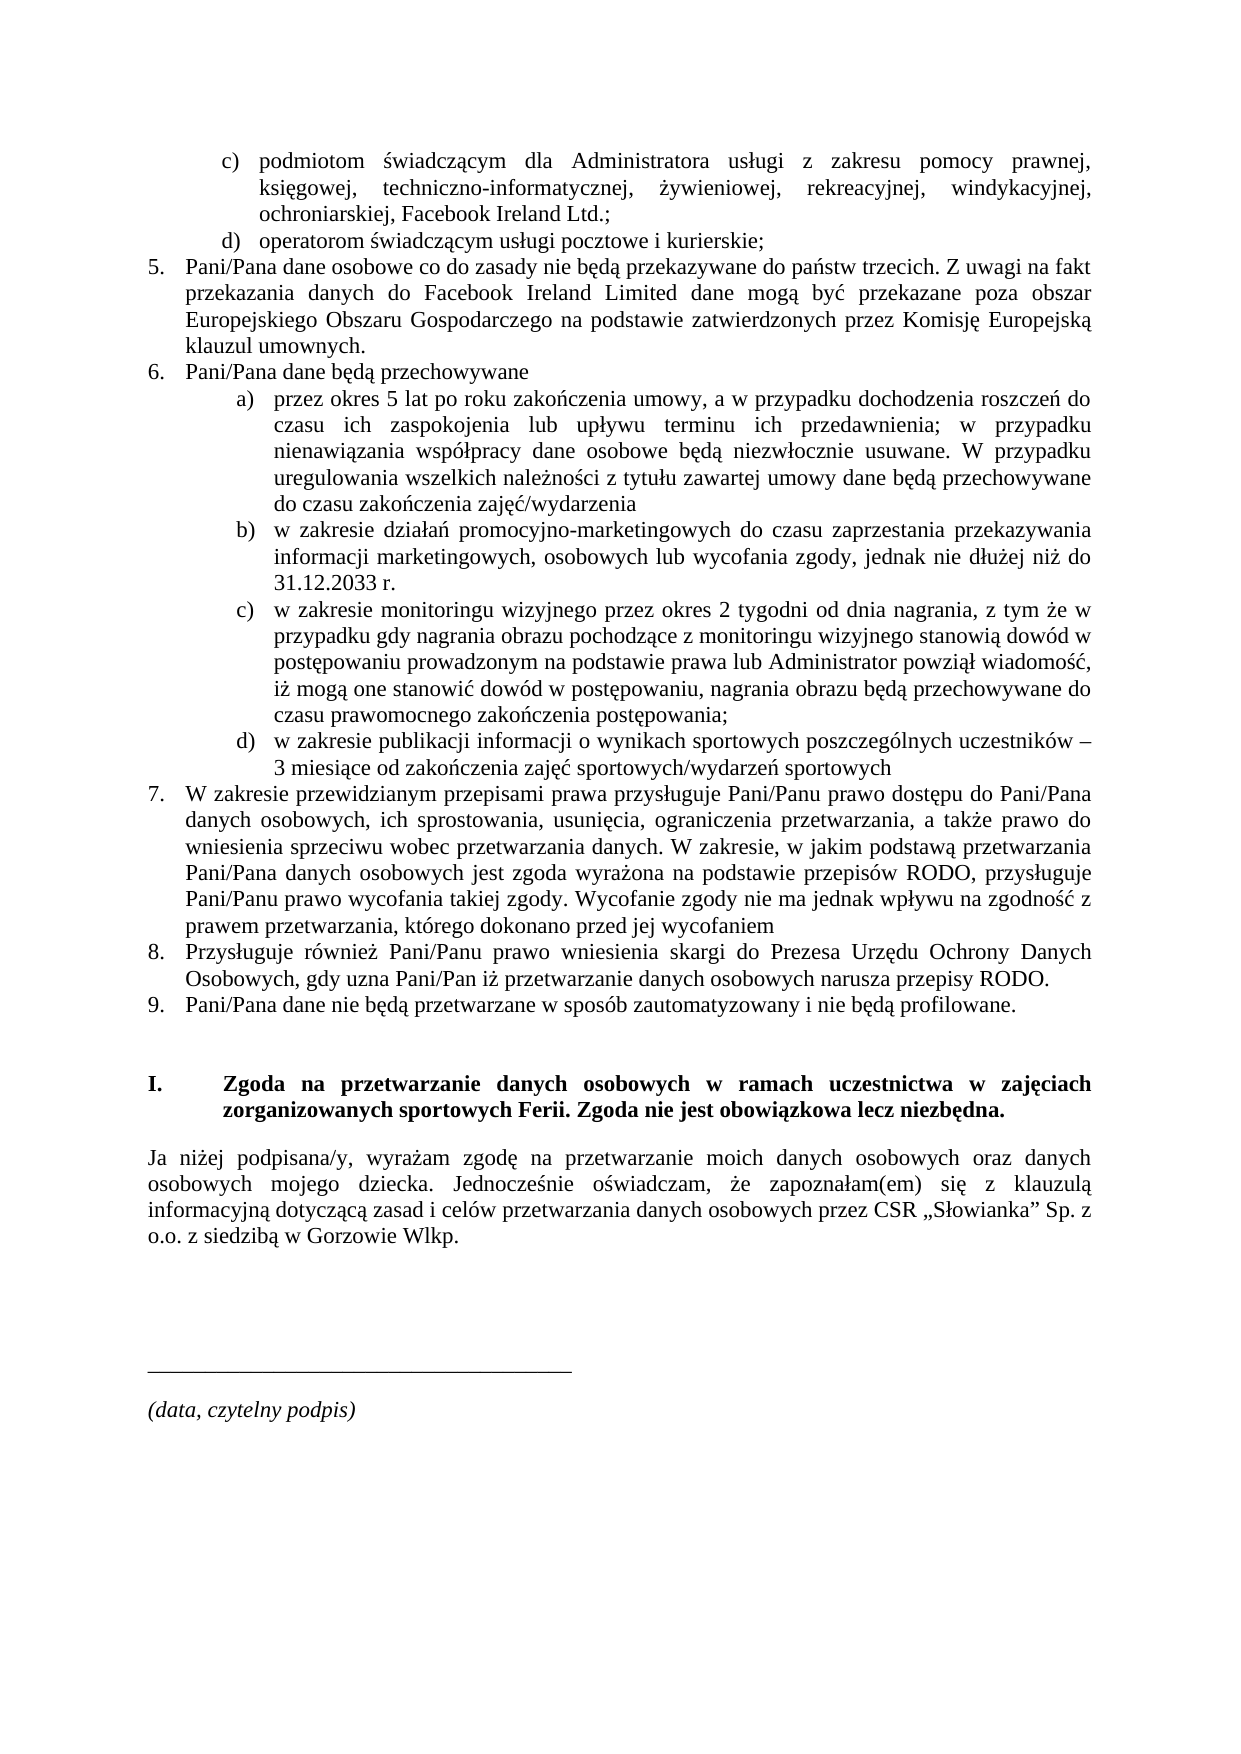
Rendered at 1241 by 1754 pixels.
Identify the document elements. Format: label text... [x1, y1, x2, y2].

list Przysługuje również Pani/Panu prawo wniesienia skargi do Prezesa Urzędu Ochrony Danych Osobowych, gdy uzna Pani/Pan iż przetwarzanie danych osobowych narusza przepisy RODO. [148, 938, 1093, 991]
list przez okres 5 lat po roku zakończenia umowy, a w przypadku dochodzenia roszczeń do czasu ich zaspokojenia lub upływu terminu ich przedawnienia; w przypadku nienawiązania współpracy dane osobowe będą niezwłocznie usuwane. W przypadku uregulowania wszelkich należności z tytułu zawartej umowy dane będą przechowywane do czasu zakończenia zajęć/wydarzenia [236, 385, 1093, 517]
list w zakresie monitoringu wizyjnego przez okres 2 tygodni od dnia nagrania, z tym że w przypadku gdy nagrania obrazu pochodzące z monitoringu wizyjnego stanowią dowód w postępowaniu prowadzonym na podstawie prawa lub Administrator powziął wiadomość, iż mogą one stanowić dowód w postępowaniu, nagrania obrazu będą przechowywane do czasu prawomocnego zakończenia postępowania; [236, 596, 1093, 727]
list podmiotom świadczącym dla Administratora usługi z zakresu pomocy prawnej, księgowej, techniczno-informatycznej, żywieniowej, rekreacyjnej, windykacyjnej, ochroniarskiej, Facebook Ireland Ltd.; [221, 148, 1093, 227]
text _____________________________________ [148, 1349, 1093, 1375]
list W zakresie przewidzianym przepisami prawa przysługuje Pani/Panu prawo dostępu do Pani/Pana danych osobowych, ich sprostowania, usunięcia, ograniczenia przetwarzania, a także prawo do wniesienia sprzeciwu wobec przetwarzania danych. W zakresie, w jakim podstawą przetwarzania Pani/Pana danych osobowych jest zgoda wyrażona na podstawie przepisów RODO, przysługuje Pani/Panu prawo wycofania takiej zgody. Wycofanie zgody nie ma jednak wpływu na zgodność z prawem przetwarzania, którego dokonano przed jej wycofaniem [148, 780, 1093, 938]
text Ja niżej podpisana/y, wyrażam zgodę na przetwarzanie moich danych osobowych oraz danych osobowych mojego dziecka. Jednocześnie oświadczam, że zapoznałam(em) się z klauzulą informacyjną dotyczącą zasad i celów przetwarzania danych osobowych przez CSR „Słowianka” Sp. z o.o. z siedzibą w Gorzowie Wlkp. [148, 1143, 1093, 1249]
list Zgoda na przetwarzanie danych osobowych w ramach uczestnictwa w zajęciach zorganizowanych sportowych Ferii. Zgoda nie jest obowiązkowa lecz niezbędna. [148, 1070, 1093, 1123]
list w zakresie działań promocyjno-marketingowych do czasu zaprzestania przekazywania informacji marketingowych, osobowych lub wycofania zgody, jednak nie dłużej niż do 31.12.2033 r. [236, 517, 1093, 596]
list w zakresie publikacji informacji o wynikach sportowych poszczególnych uczestników – 3 miesiące od zakończenia zajęć sportowych/wydarzeń sportowych [236, 727, 1093, 780]
list Pani/Pana dane osobowe co do zasady nie będą przekazywane do państw trzecich. Z uwagi na fakt przekazania danych do Facebook Ireland Limited dane mogą być przekazane poza obszar Europejskiego Obszaru Gospodarczego na podstawie zatwierdzonych przez Komisję Europejską klauzul umownych. [148, 253, 1093, 358]
list operatorom świadczącym usługi pocztowe i kurierskie; [221, 227, 1093, 253]
list Pani/Pana dane nie będą przetwarzane w sposób zautomatyzowany i nie będą profilowane. [148, 991, 1093, 1017]
text (data, czytelny podpis) [148, 1396, 1093, 1422]
list Pani/Pana dane będą przechowywane [148, 358, 1093, 385]
